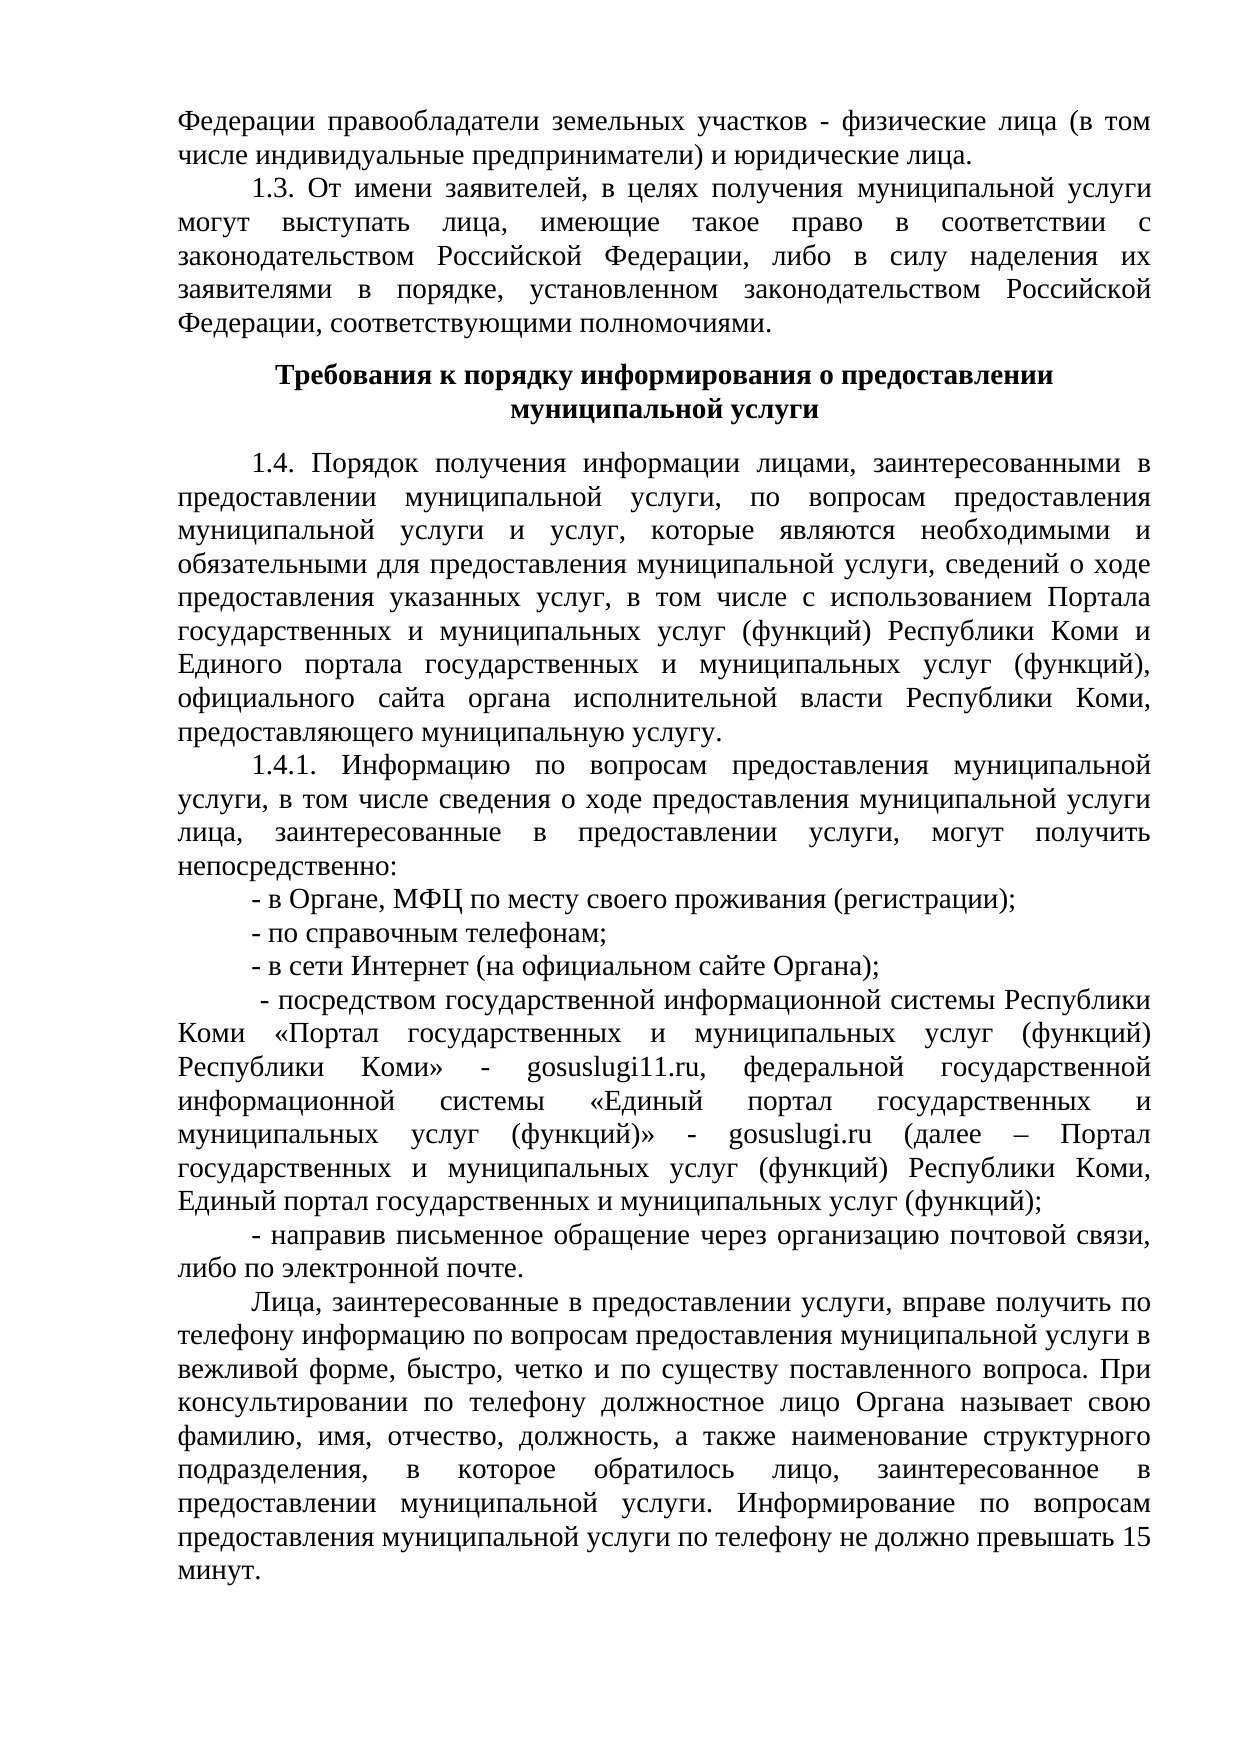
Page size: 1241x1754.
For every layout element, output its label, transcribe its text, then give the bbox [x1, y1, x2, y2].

text 1.4.1. Информацию по вопросам предоставления муниципальной услуги, в том числе сведения о ходе предоставления муниципальной услуги лица, заинтересованные в предоставлении услуги, могут получить непосредственно: [177, 747, 1152, 881]
text Требования к порядку информирования о предоставлении [177, 357, 1152, 391]
text 1.3. От имени заявителей, в целях получения муниципальной услуги могут выступать лица, имеющие такое право в соответствии с законодательством Российской Федерации, либо в силу наделения их заявителями в порядке, установленном законодательством Российской Федерации, соответствующими полномочиями. [177, 171, 1152, 338]
text муниципальной услуги [177, 391, 1152, 424]
text 1.4. Порядок получения информации лицами, заинтересованными в предоставлении муниципальной услуги, по вопросам предоставления муниципальной услуги и услуг, которые являются необходимыми и обязательными для предоставления муниципальной услуги, сведений о ходе предоставления указанных услуг, в том числе с использованием Портала государственных и муниципальных услуг (функций) Республики Коми и Единого портала государственных и муниципальных услуг (функций), официального сайта органа исполнительной власти Республики Коми, предоставляющего муниципальную услугу. [177, 445, 1152, 747]
text - посредством государственной информационной системы Республики Коми «Портал государственных и муниципальных услуг (функций) Республики Коми» - gosuslugi11.ru, федеральной государственной информационной системы «Единый портал государственных и муниципальных услуг (функций)» - gosuslugi.ru (далее – Портал государственных и муниципальных услуг (функций) Республики Коми, Единый портал государственных и муниципальных услуг (функций); [177, 982, 1152, 1217]
text - направив письменное обращение через организацию почтовой связи, либо по электронной почте. [177, 1217, 1152, 1284]
text - по справочным телефонам; [177, 915, 1152, 948]
text - в Органе, МФЦ по месту своего проживания (регистрации); [177, 881, 1152, 915]
text - в сети Интернет (на официальном сайте Органа); [177, 948, 1152, 982]
text Лица, заинтересованные в предоставлении услуги, вправе получить по телефону информацию по вопросам предоставления муниципальной услуги в вежливой форме, быстро, четко и по существу поставленного вопроса. При консультировании по телефону должностное лицо Органа называет свою фамилию, имя, отчество, должность, а также наименование структурного подразделения, в которое обратилось лицо, заинтересованное в предоставлении муниципальной услуги. Информирование по вопросам предоставления муниципальной услуги по телефону не должно превышать 15 минут. [177, 1284, 1152, 1586]
